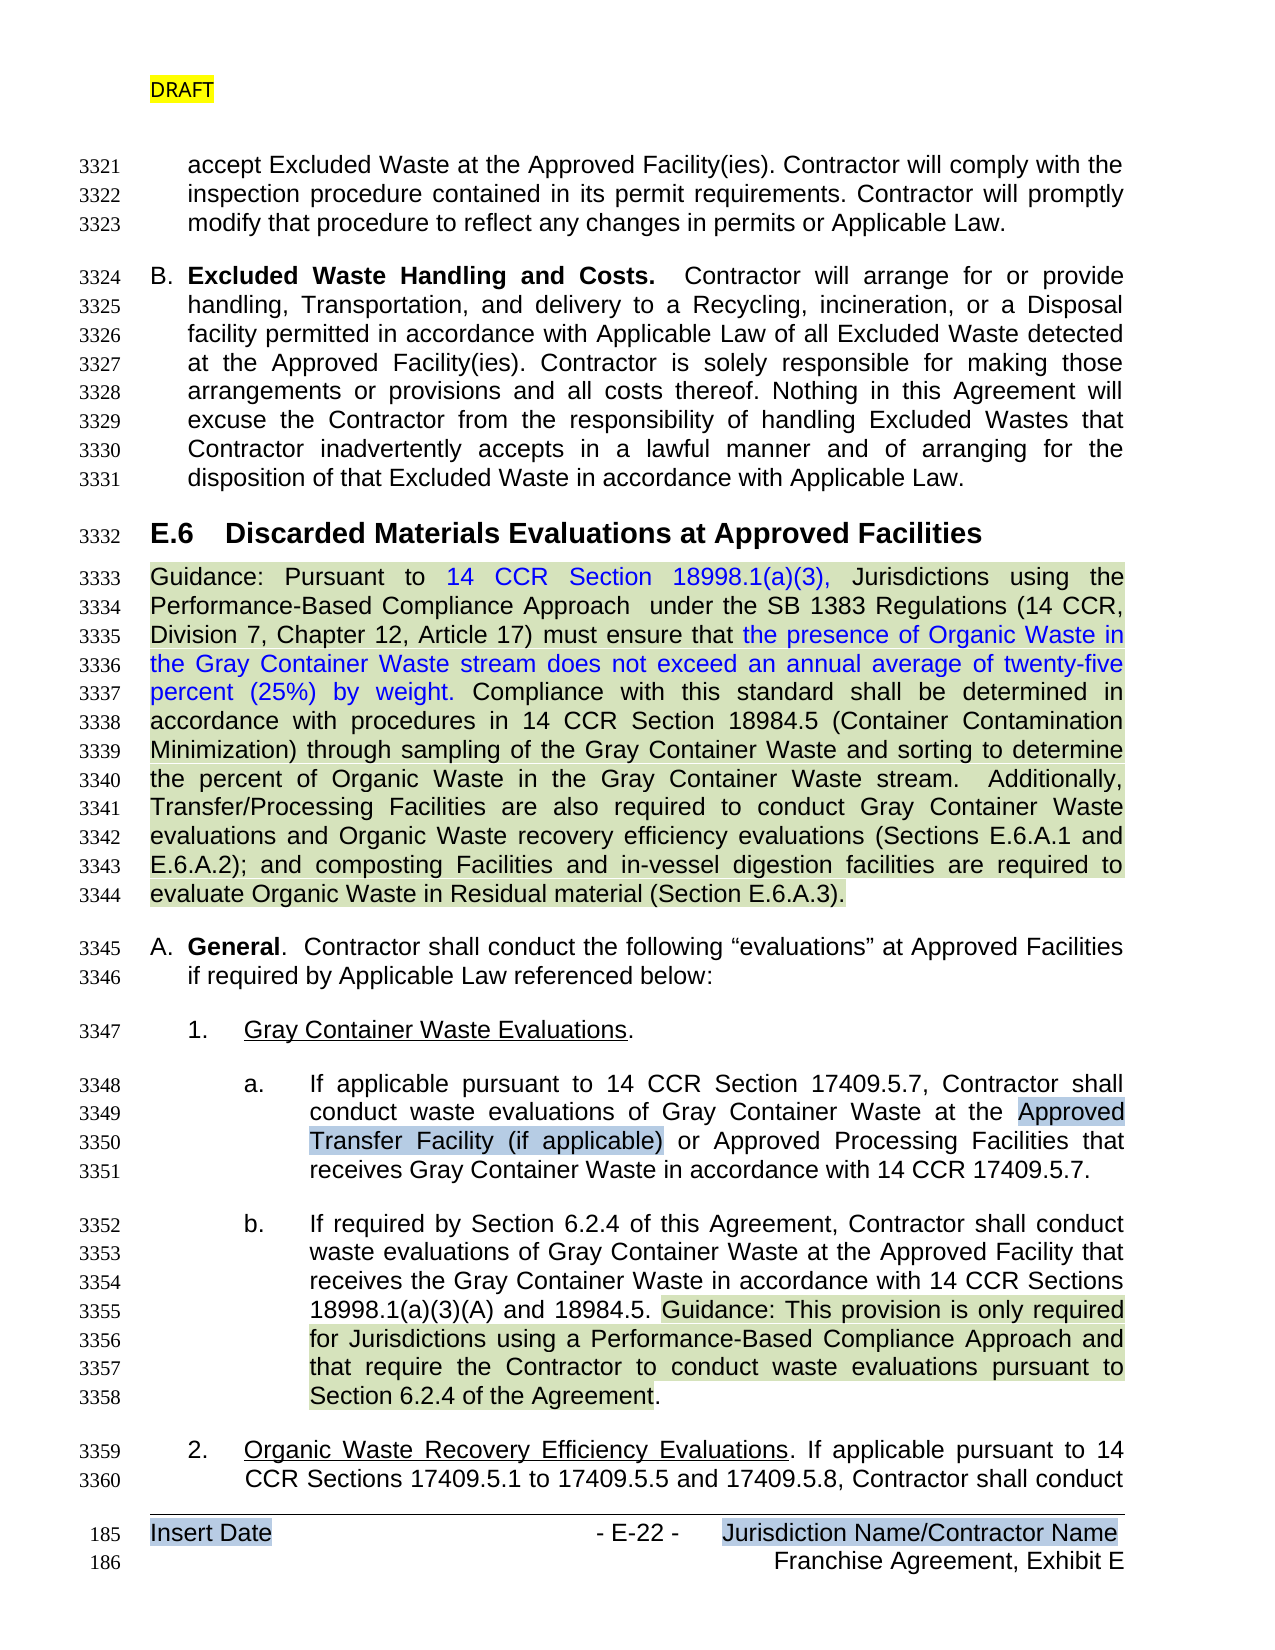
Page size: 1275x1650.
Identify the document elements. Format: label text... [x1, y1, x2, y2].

text 1. Gray Container Waste Evaluations. [187, 1015, 1125, 1043]
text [150, 150, 1125, 236]
subtitle E.6 Discarded Materials Evaluations at Approved Facilities [150, 516, 1125, 550]
text b. If required by Section 6.2.4 of this Agreement, Contractor shall conduct waste evaluations of Gray Container Waste at the Approved Facility that receives the Gray Container Waste in accordance with 14 CCR Sections 18998.1(a)(3)(A) and 18984.5. Guidance: This provision is only required for Jurisdictions using a Performance-Based Compliance Approach and that require the Contractor to conduct waste evaluations pursuant to Section 6.2.4 of the Agreement. [244, 1208, 1125, 1410]
text a. If applicable pursuant to 14 CCR Section 17409.5.7, Contractor shall conduct waste evaluations of Gray Container Waste at the Approved Transfer Facility (if applicable) or Approved Processing Facilities that receives Gray Container Waste in accordance with 14 CCR 17409.5.7. [244, 1068, 1125, 1183]
text B. Excluded Waste Handling and Costs. Contractor will arrange for or provide handling, Transportation, and delivery to a Recycling, incineration, or a Disposal facility permitted in accordance with Applicable Law of all Excluded Waste detected at the Approved Facility(ies). Contractor is solely responsible for making those arrangements or provisions and all costs thereof. Nothing in this Agreement will excuse the Contractor from the responsibility of handling Excluded Wastes that Contractor inadvertently accepts in a lawful manner and of arranging for the disposition of that Excluded Waste in accordance with Applicable Law. [150, 261, 1125, 491]
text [187, 1435, 1125, 1492]
text A. General. Contractor shall conduct the following “evaluations” at Approved Facilities if required by Applicable Law referenced below: [150, 932, 1125, 990]
